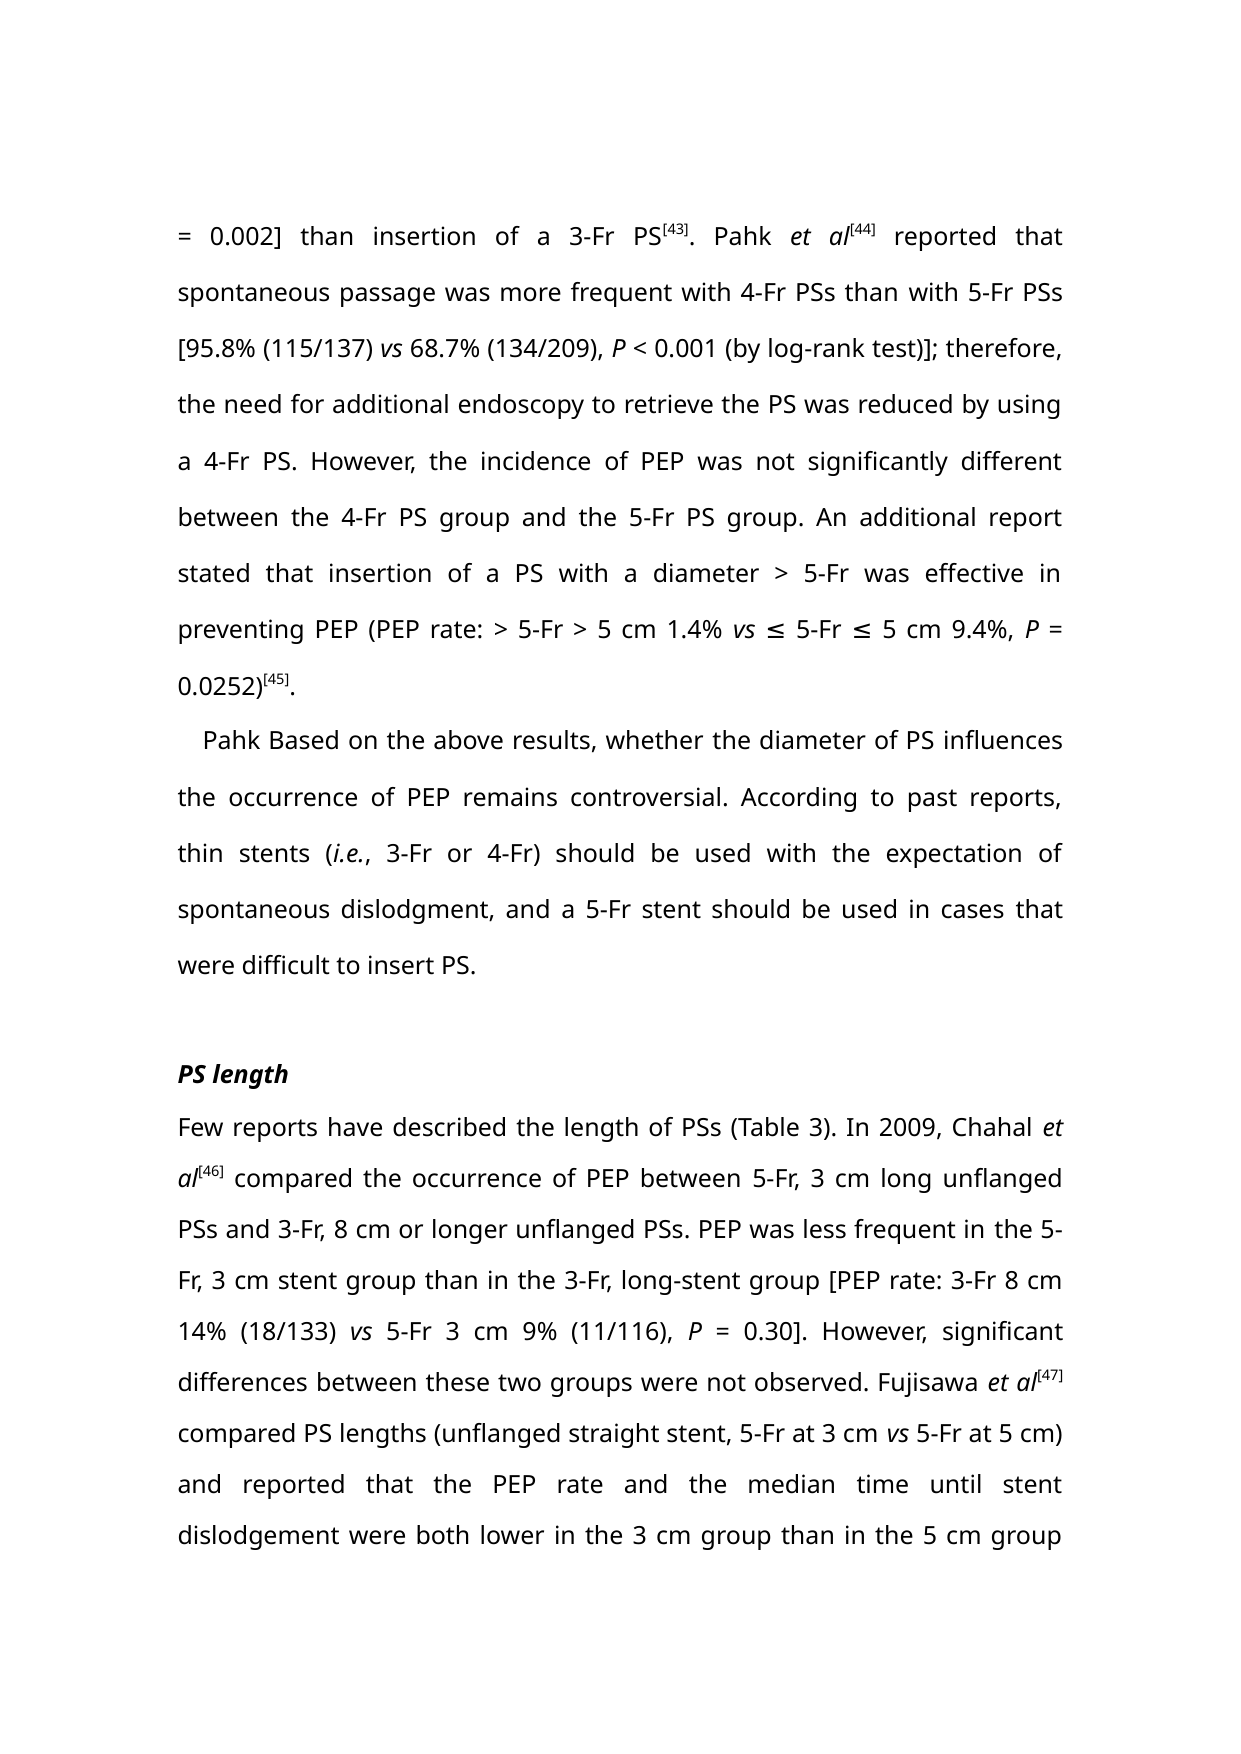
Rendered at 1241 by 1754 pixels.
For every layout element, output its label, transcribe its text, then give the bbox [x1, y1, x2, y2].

text PS length [177, 1055, 1063, 1093]
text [177, 217, 1063, 704]
text Pahk Based on the above results, whether the diameter of PS influences the occurrence of PEP remains controversial. According to past reports, thin stents (i.e., 3-Fr or 4-Fr) should be used with the expectation of spontaneous dislodgment, and a 5-Fr stent should be used in cases that were difficult to insert PS. [177, 721, 1063, 984]
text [177, 1110, 1063, 1552]
